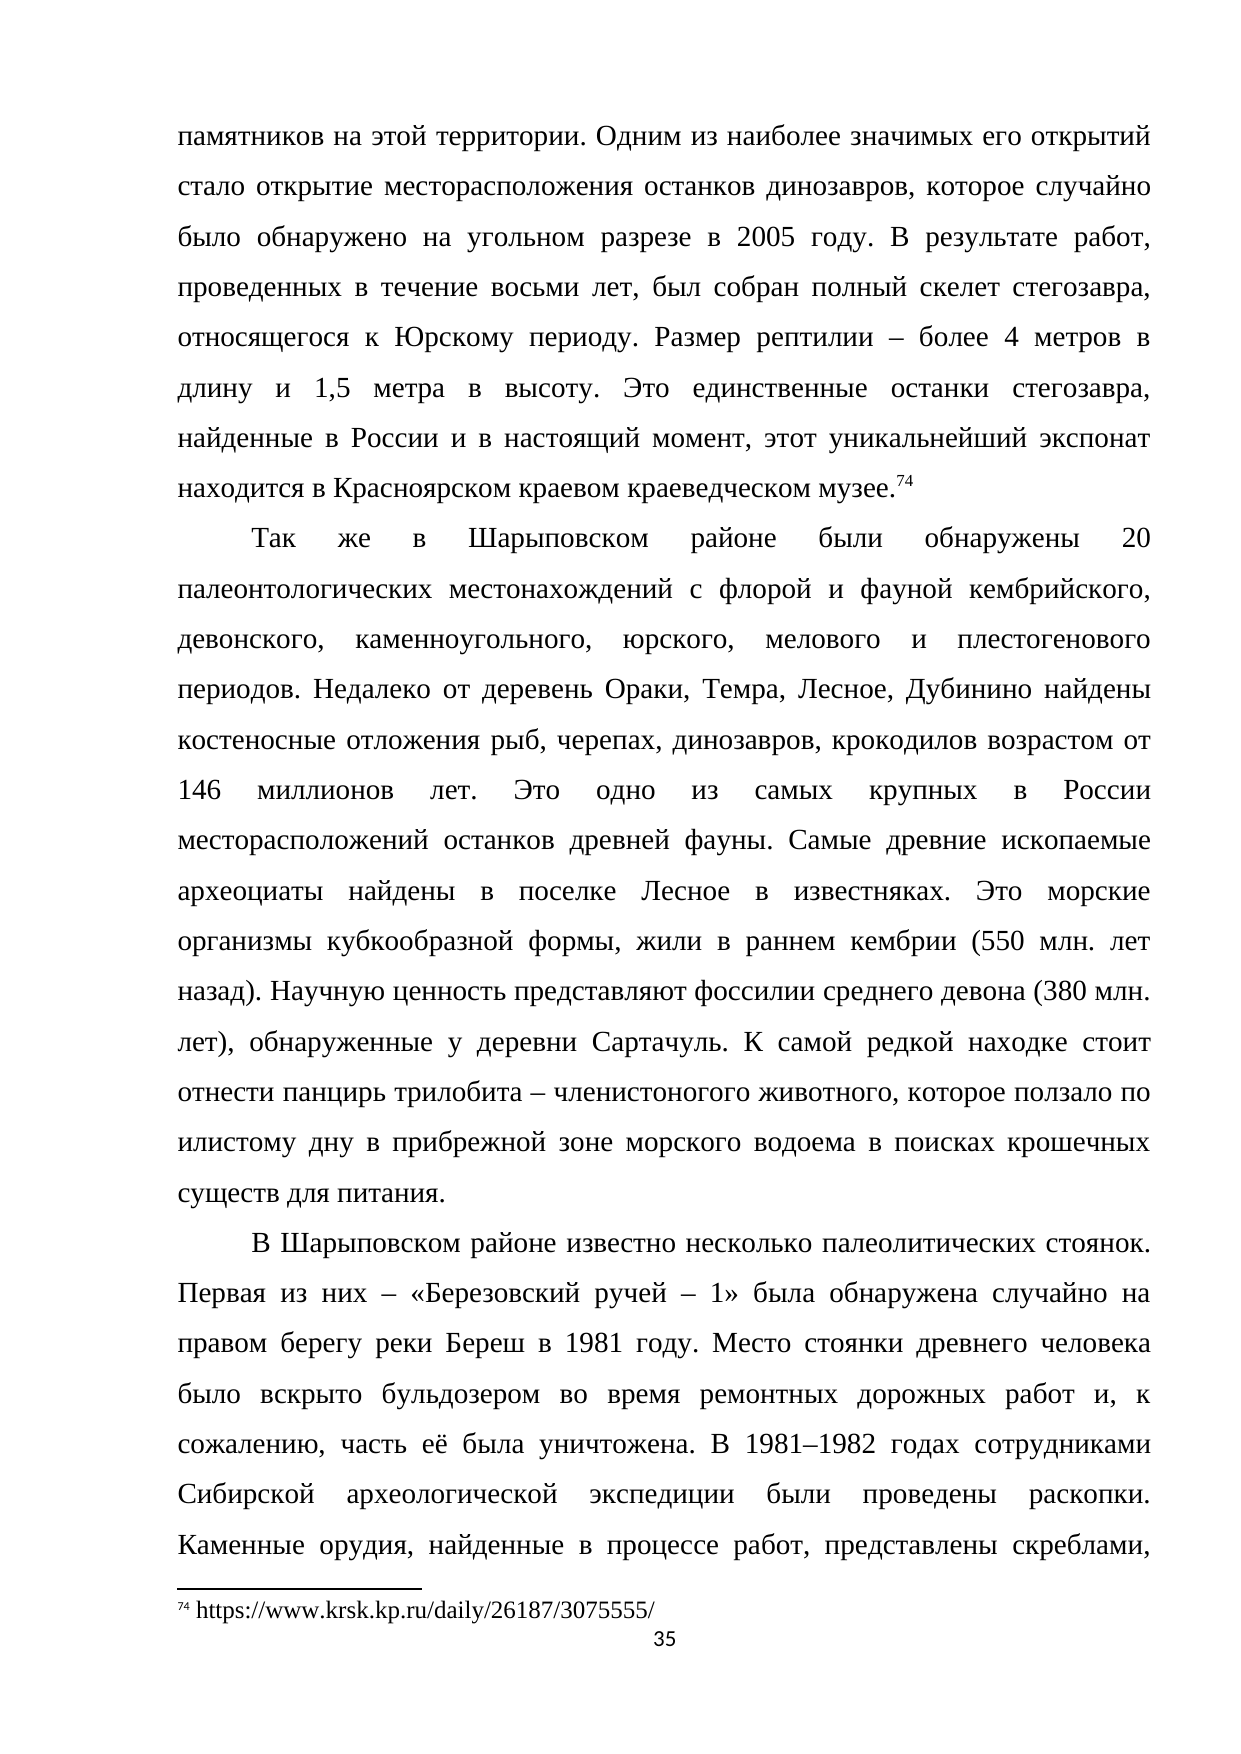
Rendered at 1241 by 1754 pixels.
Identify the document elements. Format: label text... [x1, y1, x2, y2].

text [177, 1225, 1152, 1560]
text Так же в Шарыповском районе были обнаружены 20 палеонтологических местонахождений с флорой и фауной кембрийского, девонского, каменноугольного, юрского, мелового и плестогенового периодов. Недалеко от деревень Ораки, Темра, Лесное, Дубинино найдены костеносные отложения рыб, черепах, динозавров, крокодилов возрастом от 146 миллионов лет. Это одно из самых крупных в России месторасположений останков древней фауны. Самые древние ископаемые археоциаты найдены в поселке Лесное в известняках. Это морские организмы кубкообразной формы, жили в раннем кембрии (550 млн. лет назад). Научную ценность представляют фоссилии среднего девона (380 млн. лет), обнаруженные у деревни Сартачуль. К самой редкой находке стоит отнести панцирь трилобита – членистоногого животного, которое ползало по илистому дну в прибрежной зоне морского водоема в поисках крошечных существ для питания. [177, 521, 1152, 1208]
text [177, 118, 1152, 504]
